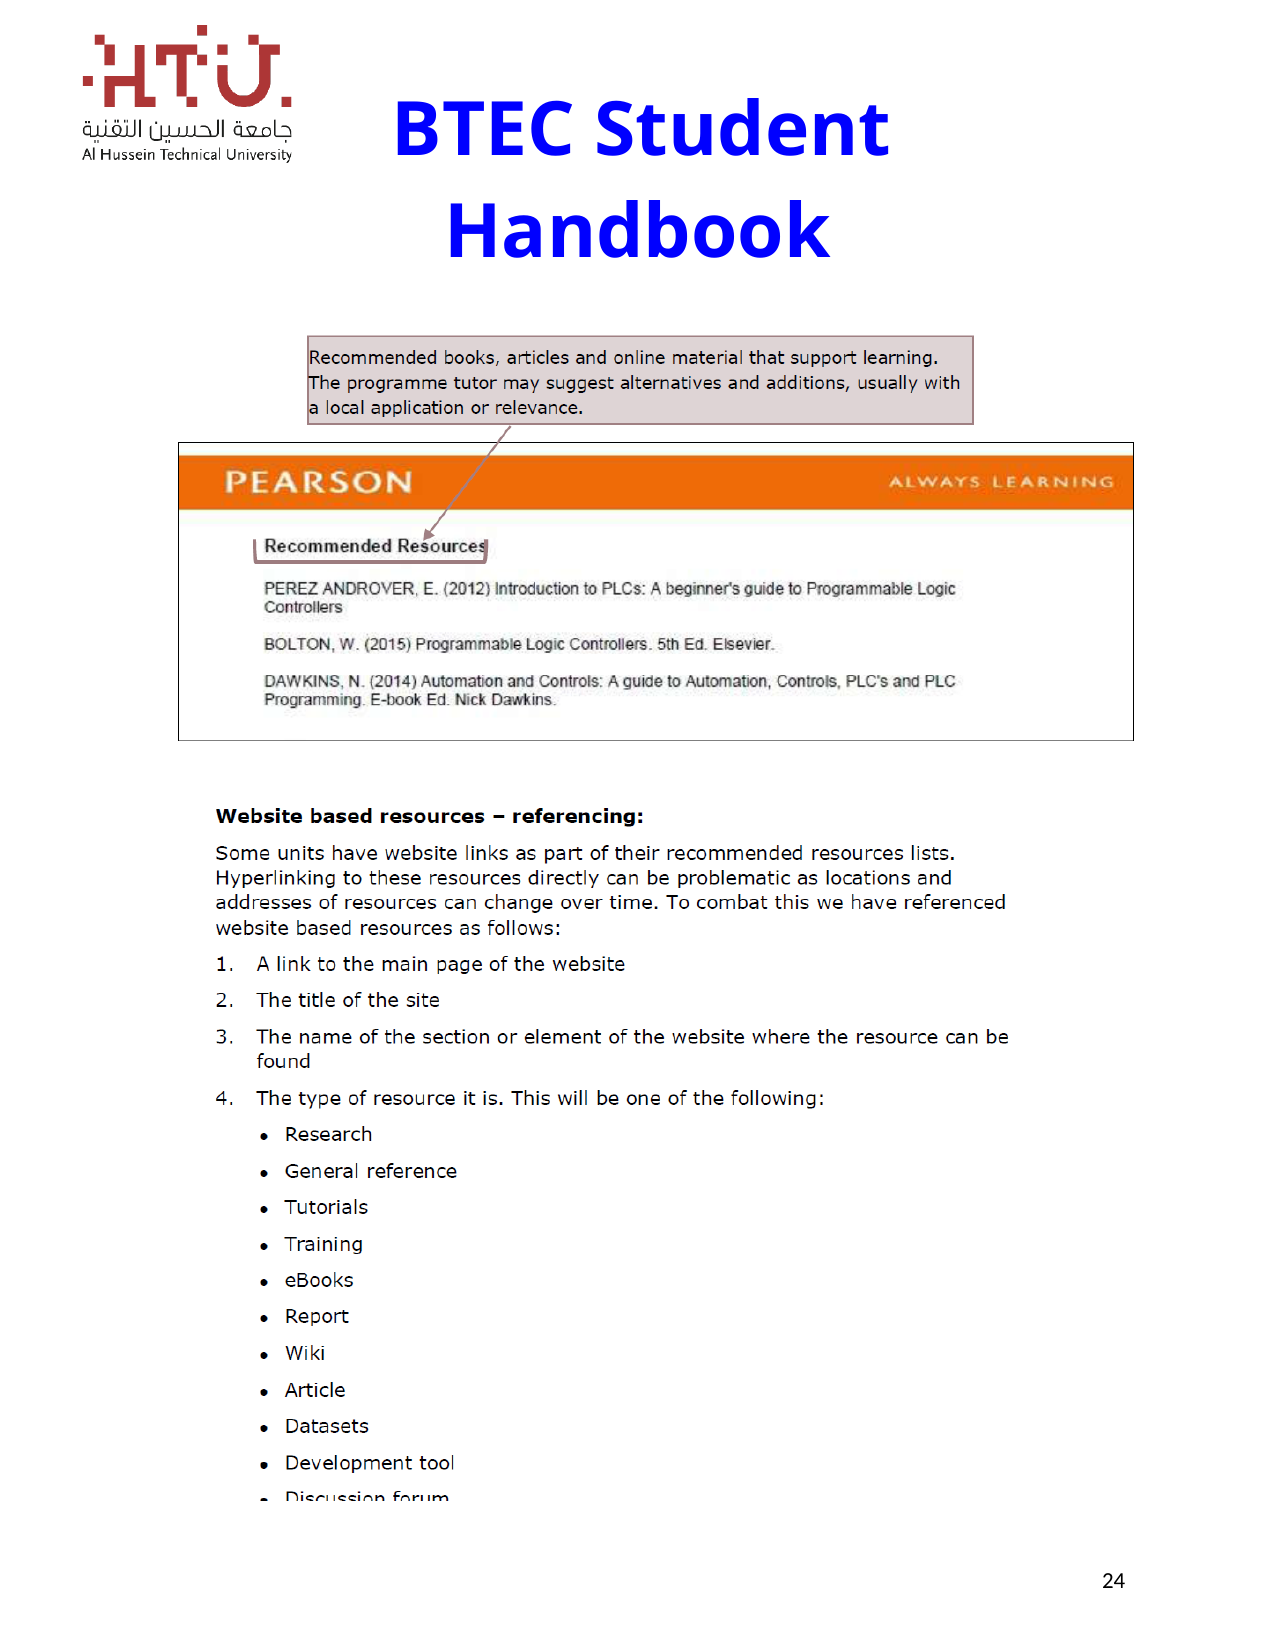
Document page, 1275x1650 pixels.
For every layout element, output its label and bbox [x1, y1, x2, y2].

picture [82, 25, 292, 163]
